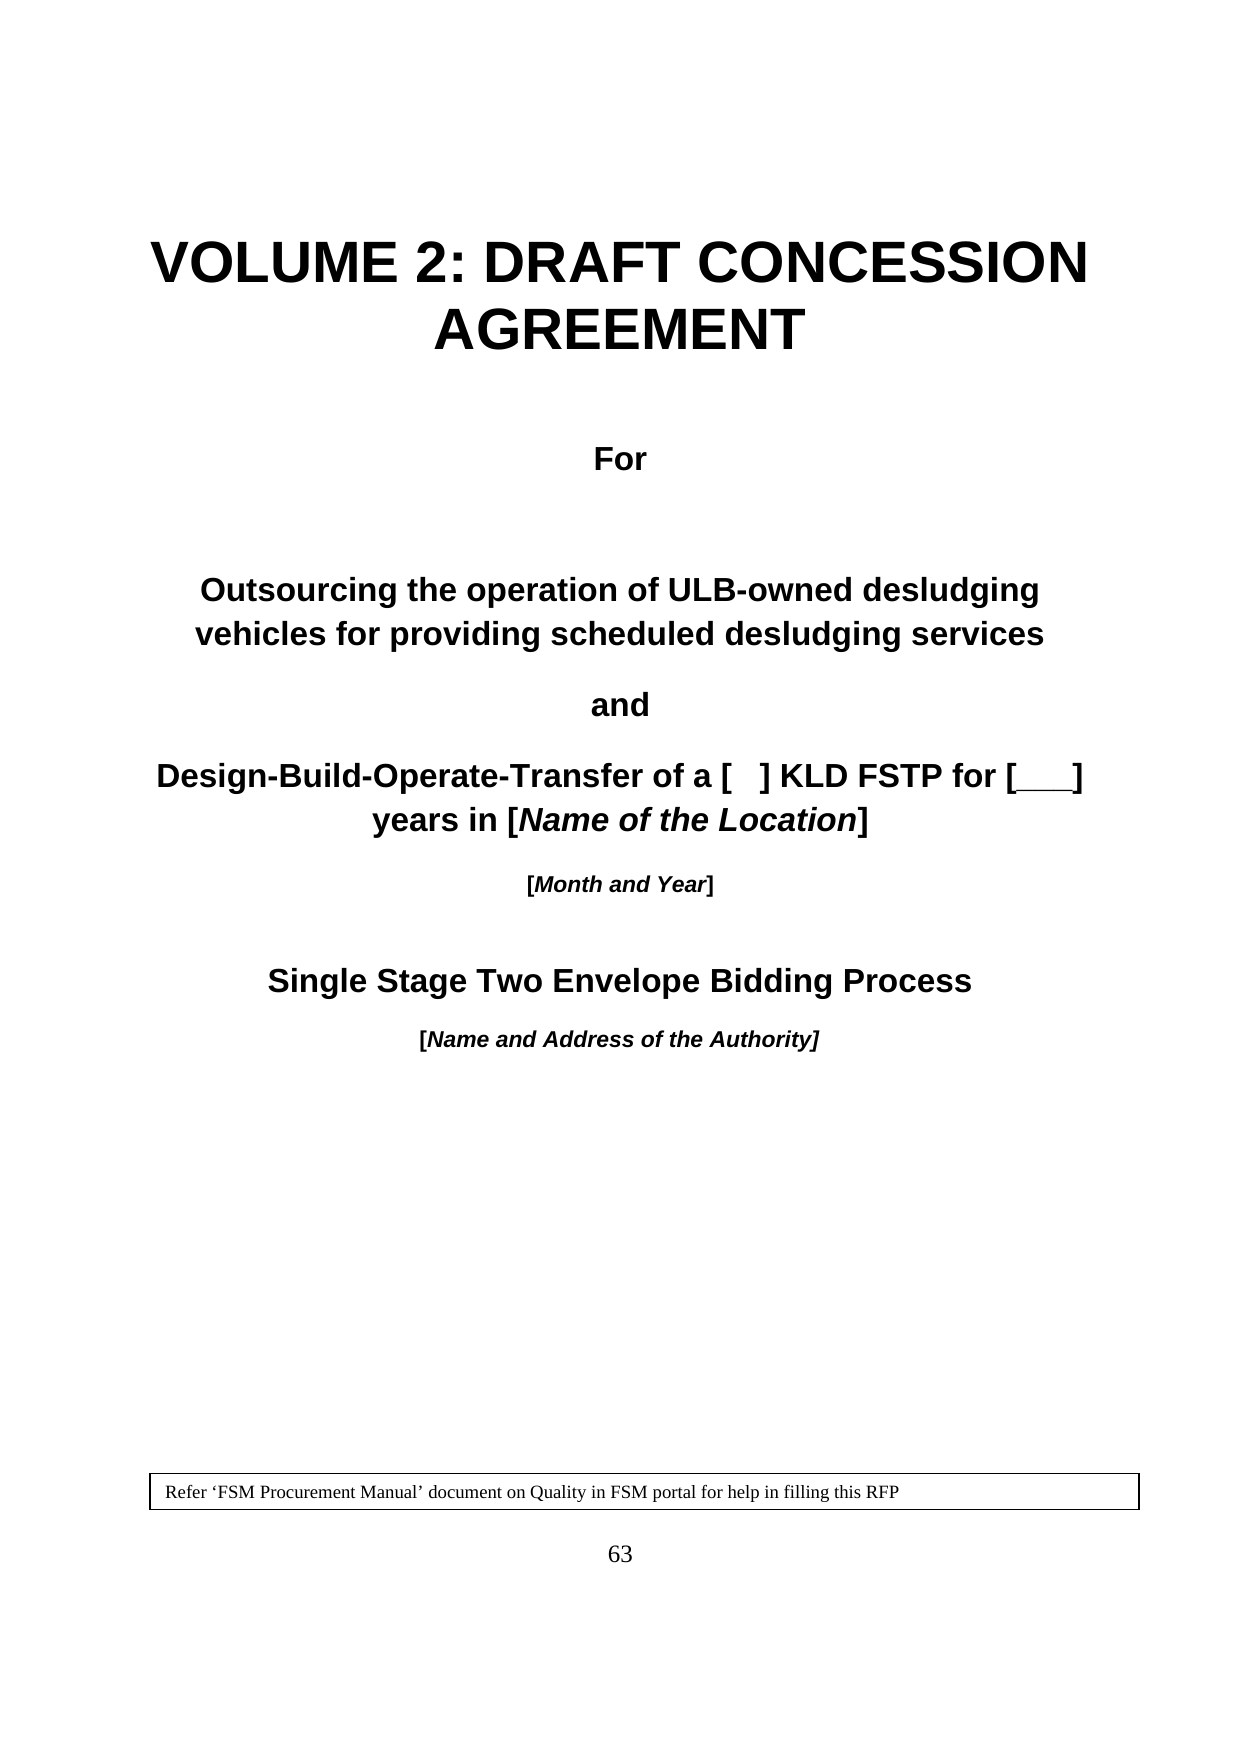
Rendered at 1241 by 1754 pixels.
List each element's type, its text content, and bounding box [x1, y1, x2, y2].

text Single Stage Two Envelope Bidding Process [148, 961, 1092, 1000]
text [Month and Year] [148, 871, 1092, 897]
text and [148, 685, 1092, 723]
text Outsourcing the operation of ULB-owned desludging vehicles for providing scheduled desludging services [148, 570, 1092, 653]
subtitle VOLUME 2: DRAFT CONCESSION AGREEMENT [148, 228, 1092, 362]
text Design-Build-Operate-Transfer of a [ ] KLD FSTP for [___] years in [Name of the Location] [148, 756, 1092, 838]
text [Name and Address of the Authority] [148, 1026, 1092, 1053]
text For [148, 439, 1092, 477]
